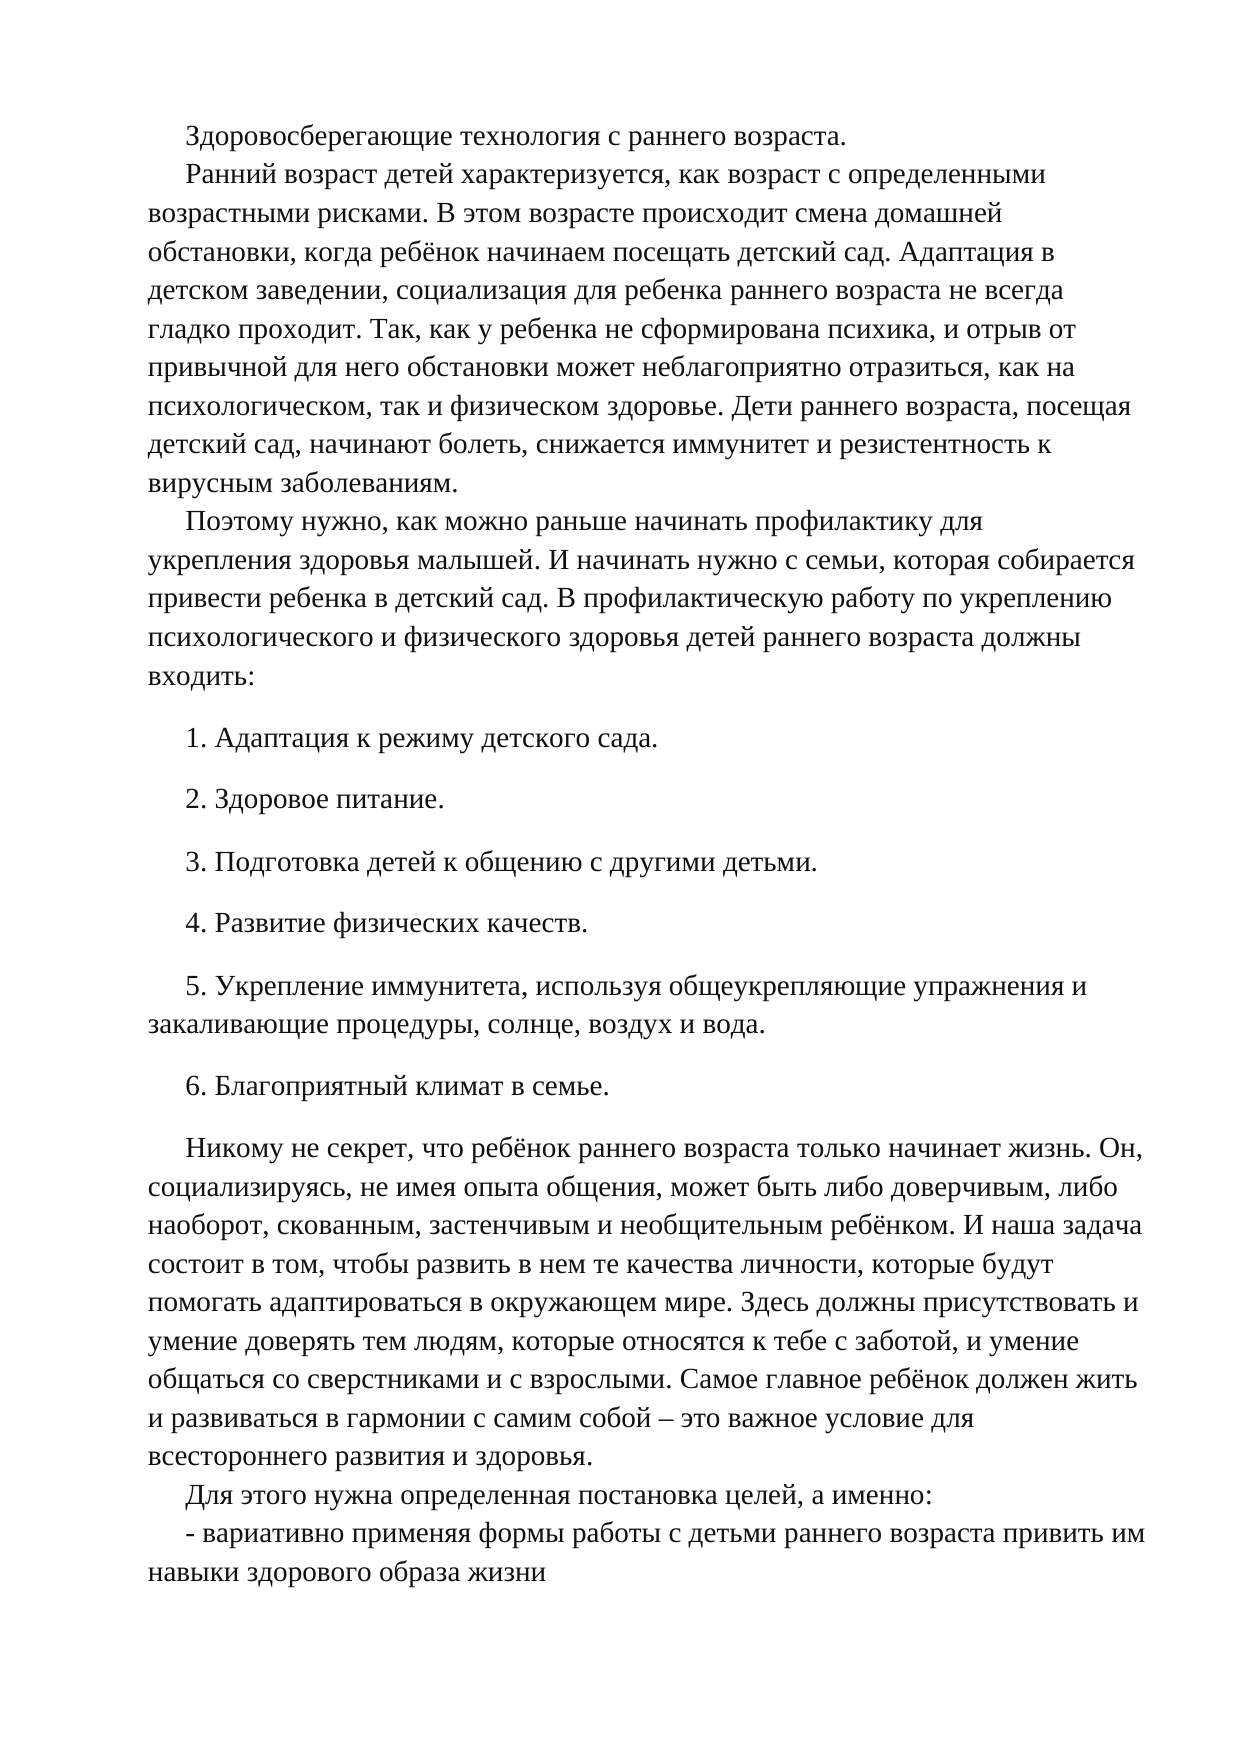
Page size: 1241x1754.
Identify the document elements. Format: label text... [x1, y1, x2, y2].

text - вариативно применяя формы работы с детьми раннего возраста привить им навыки здорового образа жизни [148, 1516, 1152, 1588]
text 1. Адаптация к режиму детского сада. [148, 720, 1152, 753]
text 4. Развитие физических качеств. [148, 906, 1152, 939]
text Ранний возраст детей характеризуется, как возраст с определенными возрастными рисками. В этом возрасте происходит смена домашней обстановки, когда ребёнок начинаем посещать детский сад. Адаптация в детском заведении, социализация для ребенка раннего возраста не всегда гладко проходит. Так, как у ребенка не сформирована психика, и отрыв от привычной для него обстановки может неблагоприятно отразиться, как на психологическом, так и физическом здоровье. Дети раннего возраста, посещая детский сад, начинают болеть, снижается иммунитет и резистентность к вирусным заболеваниям. [148, 157, 1152, 498]
text 3. Подготовка детей к общению с другими детьми. [148, 844, 1152, 877]
text 5. Укрепление иммунитета, используя общеукрепляющие упражнения и закаливающие процедуры, солнце, воздух и вода. [148, 968, 1152, 1040]
text 2. Здоровое питание. [148, 782, 1152, 815]
text 6. Благоприятный климат в семье. [148, 1068, 1152, 1102]
text Поэтому нужно, как можно раньше начинать профилактику для укрепления здоровья малышей. И начинать нужно с семьи, которая собирается привести ребенка в детский сад. В профилактическую работу по укреплению психологического и физического здоровья детей раннего возраста должны входить: [148, 503, 1152, 691]
text Здоровосберегающие технология с раннего возраста. [148, 118, 1152, 152]
text Для этого нужна определенная постановка целей, а именно: [148, 1477, 1152, 1511]
text Никому не секрет, что ребёнок раннего возраста только начинает жизнь. Он, социализируясь, не имея опыта общения, может быть либо доверчивым, либо наоборот, скованным, застенчивым и необщительным ребёнком. И наша задача состоит в том, чтобы развить в нем те качества личности, которые будут помогать адаптироваться в окружающем мире. Здесь должны присутствовать и умение доверять тем людям, которые относятся к тебе с заботой, и умение общаться со сверстниками и с взрослыми. Самое главное ребёнок должен жить и развиваться в гармонии с самим собой – это важное условие для всестороннего развития и здоровья. [148, 1130, 1152, 1472]
